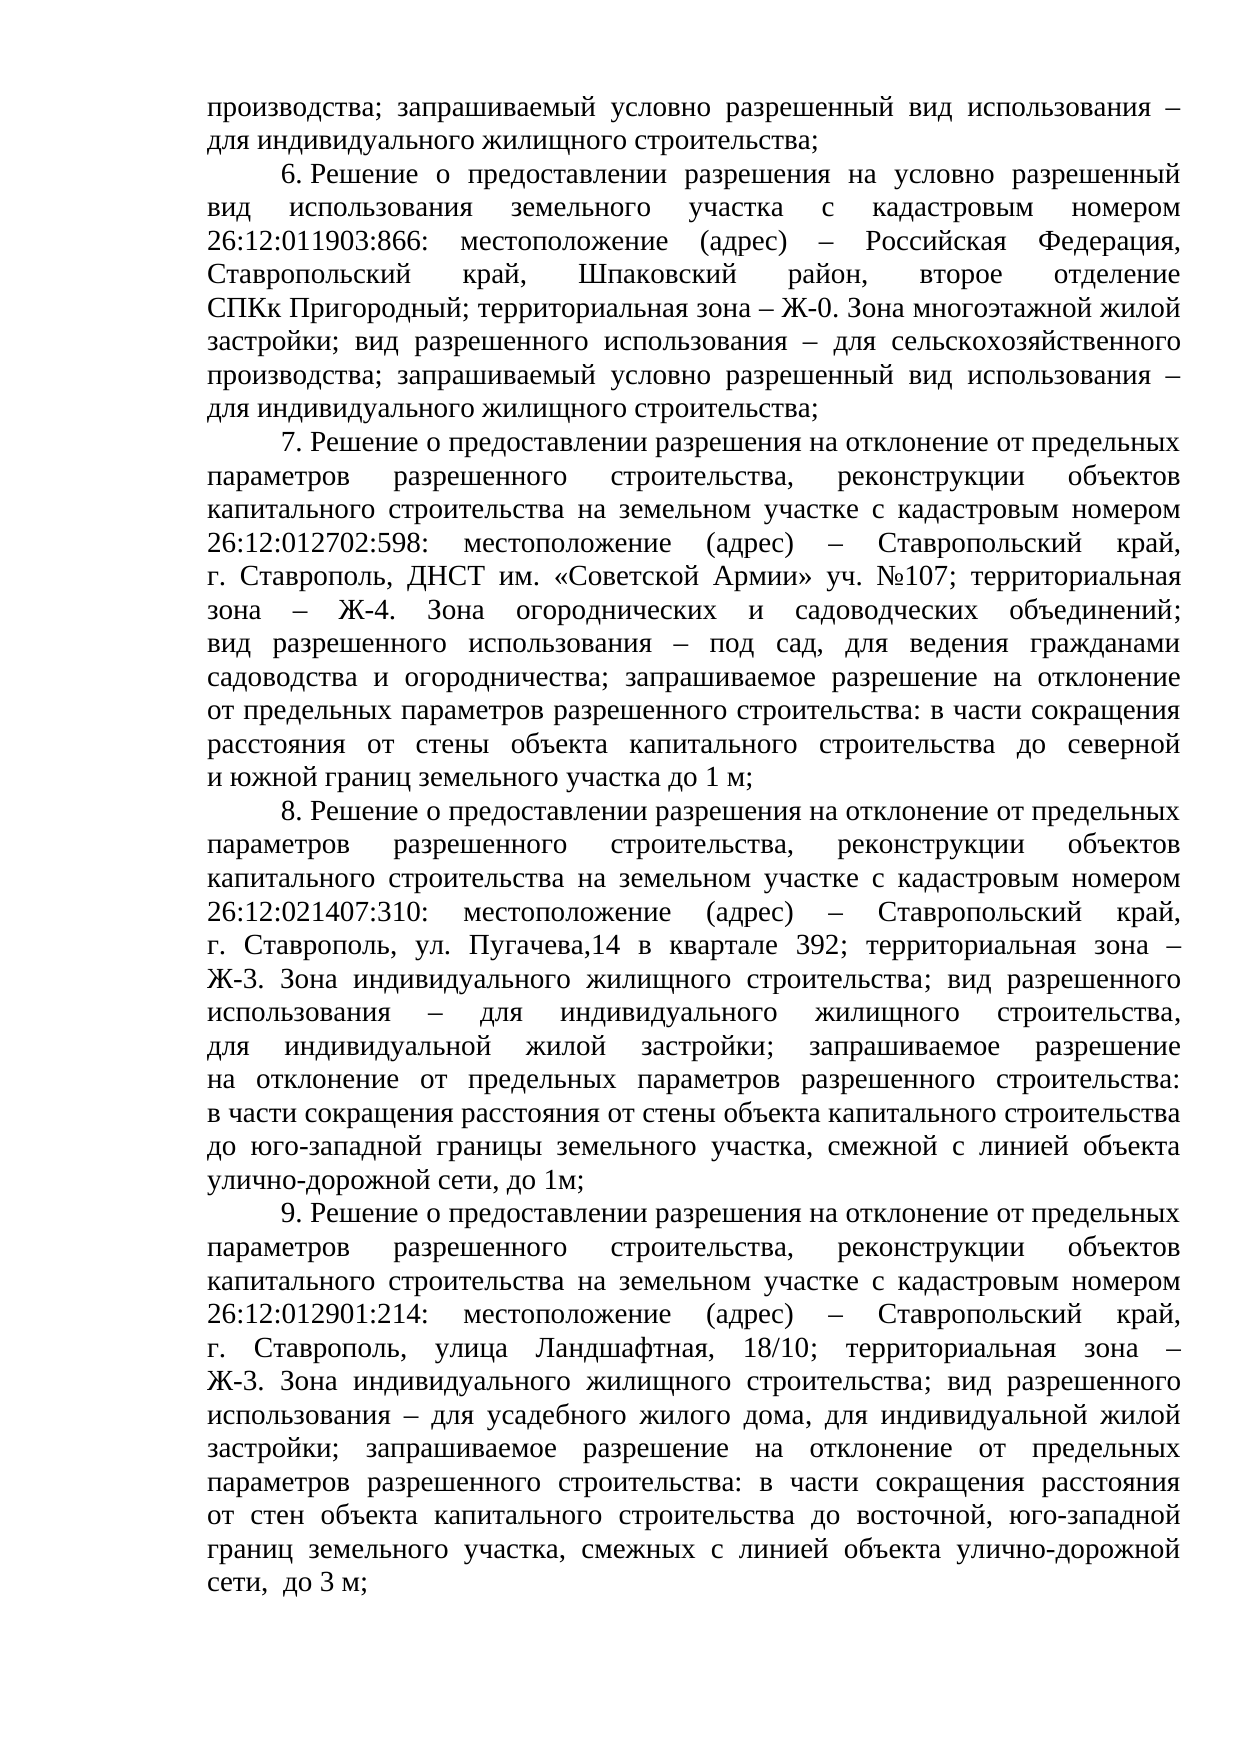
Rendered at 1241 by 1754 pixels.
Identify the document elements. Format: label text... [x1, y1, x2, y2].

list Решение о предоставлении разрешения на отклонение от предельных параметров разрешенного строительства, реконструкции объектов капитального строительства на земельном участке с кадастровым номером 26:12:012702:598: местоположение (адрес) – Ставропольский край, г. Ставрополь, ДНСТ им. «Советской Армии» уч. №107; территориальная зона – Ж-4. Зона огороднических и садоводческих объединений; вид разрешенного использования – под сад, для ведения гражданами садоводства и огородничества; запрашиваемое разрешение на отклонение от предельных параметров разрешенного строительства: в части сокращения расстояния от стены объекта капитального строительства до северной и южной границ земельного участка до 1 м; [207, 424, 1181, 558]
list Решение о предоставлении разрешения на отклонение от предельных параметров разрешенного строительства, реконструкции объектов капитального строительства на земельном участке с кадастровым номером 26:12:012901:214: местоположение (адрес) – Ставропольский край, г. Ставрополь, улица Ландшафтная, 18/10; территориальная зона – Ж-3. Зона индивидуального жилищного строительства; вид разрешенного использования – для усадебного жилого дома, для индивидуальной жилой застройки; запрашиваемое разрешение на отклонение от предельных параметров разрешенного строительства: в части сокращения расстояния от стен объекта капитального строительства до восточной, юго-западной границ земельного участка, смежных с линией объекта улично-дорожной сети, до 3 м; [207, 1196, 1181, 1598]
list Решение о предоставлении разрешения на условно разрешенный вид использования земельного участка с кадастровым номером 26:12:011903:866: местоположение (адрес) – Российская Федерация, Ставропольский край, Шпаковский район, второе отделение СПКк Пригородный; территориальная зона – Ж-0. Зона многоэтажной жилой застройки; вид разрешенного использования – для сельскохозяйственного производства; запрашиваемый условно разрешенный вид использования – для индивидуального жилищного строительства; [207, 156, 1181, 256]
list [207, 89, 1181, 156]
list Решение о предоставлении разрешения на отклонение от предельных параметров разрешенного строительства, реконструкции объектов капитального строительства на земельном участке с кадастровым номером 26:12:021407:310: местоположение (адрес) – Ставропольский край, г. Ставрополь, ул. Пугачева,14 в квартале 392; территориальная зона – Ж-3. Зона индивидуального жилищного строительства; вид разрешенного использования – для индивидуального жилищного строительства, для индивидуальной жилой застройки; запрашиваемое разрешение на отклонение от предельных параметров разрешенного строительства: в части сокращения расстояния от стены объекта капитального строительства до юго-западной границы земельного участка, смежной с линией объекта улично-дорожной сети, до 1м; [207, 793, 1181, 1196]
list Решение о предоставлении разрешения на отклонение от предельных параметров разрешенного строительства, реконструкции объектов капитального строительства на земельном участке с кадастровым номером 26:12:012702:598: местоположение (адрес) – Ставропольский край, г. Ставрополь, ДНСТ им. «Советской Армии» уч. №107; территориальная зона – Ж-4. Зона огороднических и садоводческих объединений; вид разрешенного использования – под сад, для ведения гражданами садоводства и огородничества; запрашиваемое разрешение на отклонение от предельных параметров разрешенного строительства: в части сокращения расстояния от стены объекта капитального строительства до северной и южной границ земельного участка до 1 м; [207, 558, 1181, 793]
list Решение о предоставлении разрешения на условно разрешенный вид использования земельного участка с кадастровым номером 26:12:011903:866: местоположение (адрес) – Российская Федерация, Ставропольский край, Шпаковский район, второе отделение СПКк Пригородный; территориальная зона – Ж-0. Зона многоэтажной жилой застройки; вид разрешенного использования – для сельскохозяйственного производства; запрашиваемый условно разрешенный вид использования – для индивидуального жилищного строительства; [207, 290, 1181, 424]
